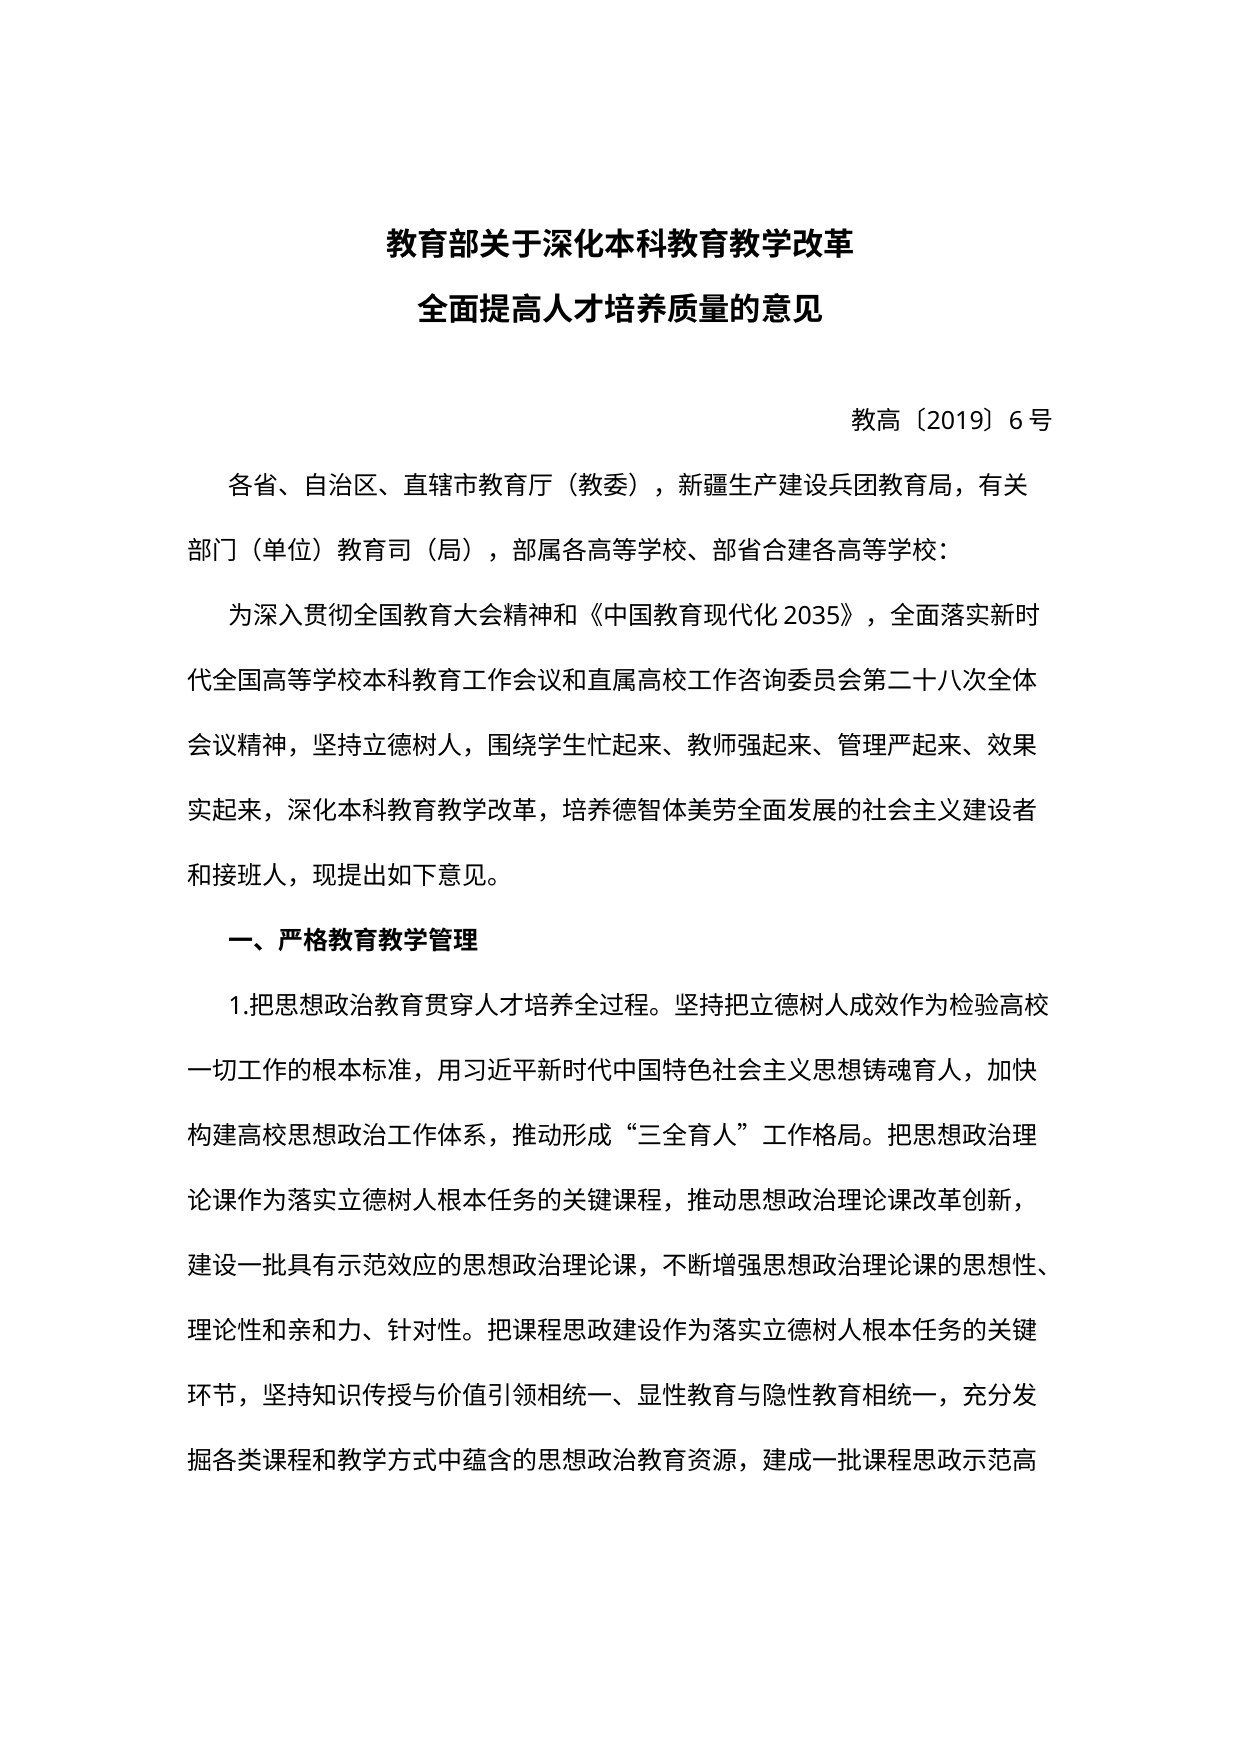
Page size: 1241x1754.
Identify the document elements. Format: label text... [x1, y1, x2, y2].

text 各省、自治区、直辖市教育厅（教委），新疆生产建设兵团教育局，有关部门（单位）教育司（局），部属各高等学校、部省合建各高等学校： [187, 451, 1053, 581]
text 一、严格教育教学管理 [187, 906, 1053, 971]
subtitle 教育部关于深化本科教育教学改革 全面提高人才培养质量的意见 [187, 209, 1053, 339]
text 为深入贯彻全国教育大会精神和《中国教育现代化2035》，全面落实新时代全国高等学校本科教育工作会议和直属高校工作咨询委员会第二十八次全体会议精神，坚持立德树人，围绕学生忙起来、教师强起来、管理严起来、效果实起来，深化本科教育教学改革，培养德智体美劳全面发展的社会主义建设者和接班人，现提出如下意见。 [187, 581, 1053, 906]
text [187, 971, 1053, 1491]
text 教高〔2019〕6号 [187, 386, 1053, 451]
